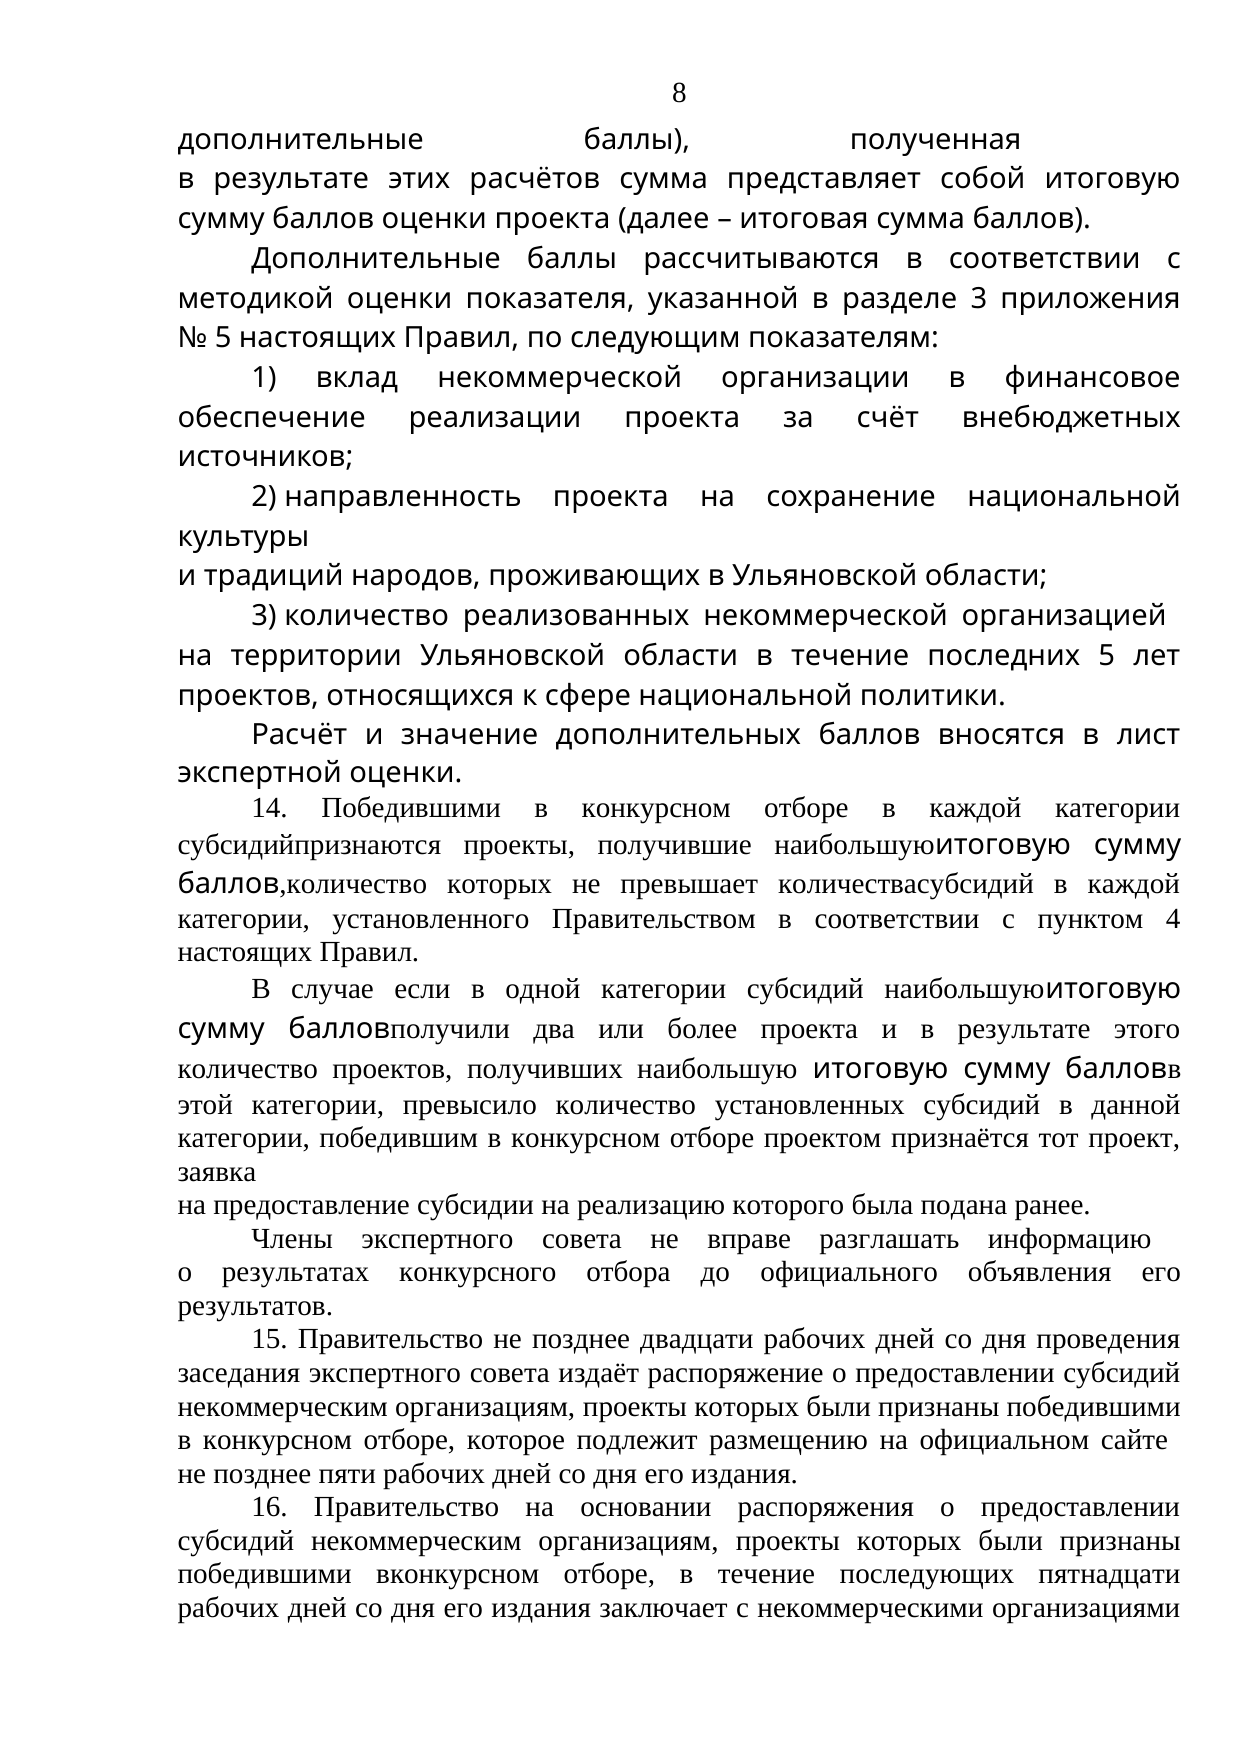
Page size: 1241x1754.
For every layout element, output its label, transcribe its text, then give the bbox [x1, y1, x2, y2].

text 14. Победившими в конкурсном отборе в каждой категории субсидийпризнаются проекты, получившие наибольшуюитоговую сумму баллов,количество которых не превышает количествасубсидий в каждой категории, установленного Правительством в соответствии с пунктом 4 настоящих Правил. [177, 791, 1181, 968]
text 3) количество реализованных некоммерческой организацией на территории Ульяновской области в течение последних 5 лет проектов, относящихся к сфере национальной политики. [177, 594, 1181, 713]
text 1) вклад некоммерческой организации в финансовое обеспечение реализации проекта за счёт внебюджетных источников; [177, 356, 1181, 475]
text 15. Правительство не позднее двадцати рабочих дней со дня проведения заседания экспертного совета издаёт распоряжение о предоставлении субсидий некоммерческим организациям, проекты которых были признаны победившими в конкурсном отборе, которое подлежит размещению на официальном сайте не позднее пяти рабочих дней со дня его издания. [177, 1322, 1181, 1489]
text 2) направленность проекта на сохранение национальной культуры и традиций народов, проживающих в Ульяновской области; [177, 475, 1181, 594]
text Расчёт и значение дополнительных баллов вносятся в лист экспертной оценки. [177, 713, 1181, 791]
text В случае если в одной категории субсидий наибольшуюитоговую сумму балловполучили два или более проекта и в результате этого количество проектов, получивших наибольшую итоговую сумму балловв этой категории, превысило количество установленных субсидий в данной категории, победившим в конкурсном отборе проектом признаётся тот проект, заявка на предоставление субсидии на реализацию которого была подана ранее. [177, 968, 1181, 1221]
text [177, 118, 1181, 237]
text Члены экспертного совета не вправе разглашать информацию о результатах конкурсного отбора до официального объявления его результатов. [177, 1221, 1181, 1322]
text Дополнительные баллы рассчитываются в соответствии с методикой оценки показателя, указанной в разделе 3 приложения № 5 настоящих Правил, по следующим показателям: [177, 237, 1181, 356]
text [177, 1489, 1181, 1623]
